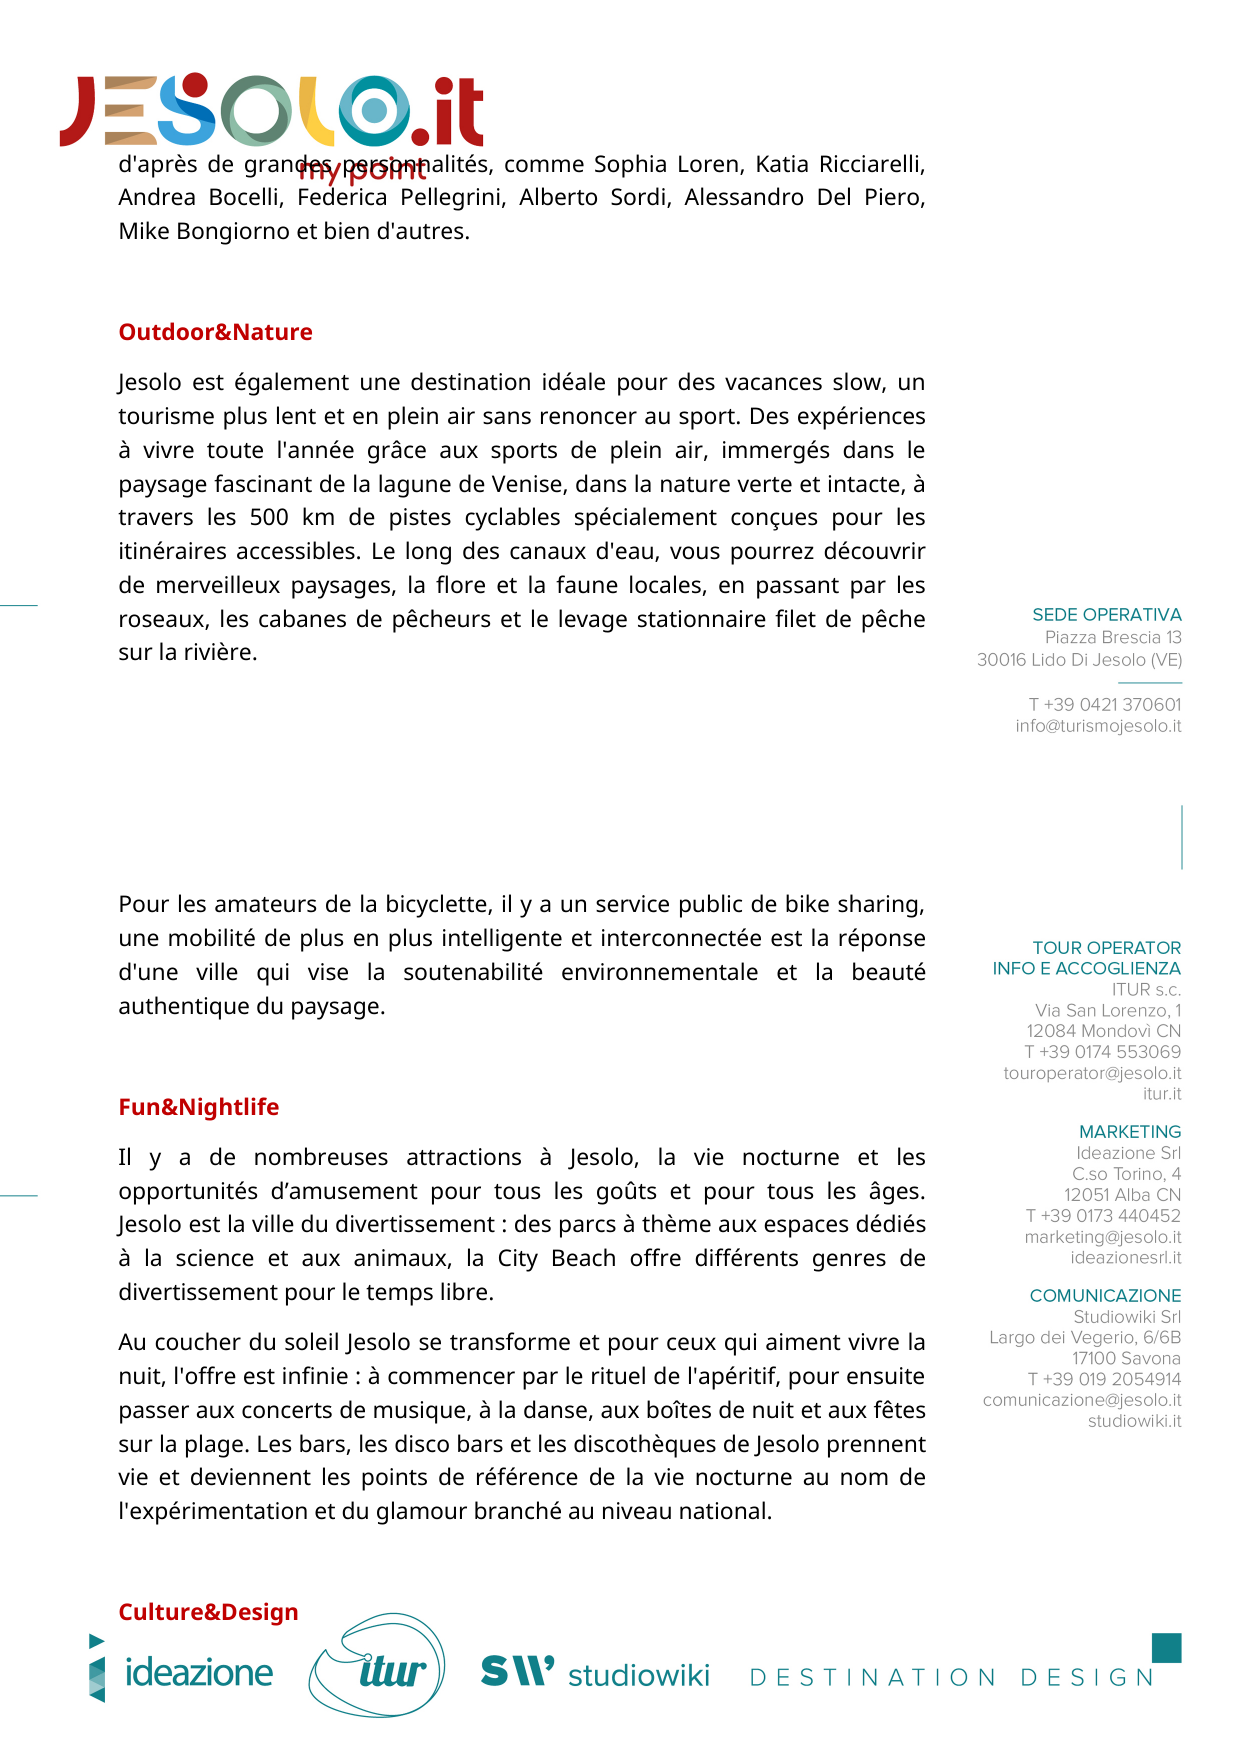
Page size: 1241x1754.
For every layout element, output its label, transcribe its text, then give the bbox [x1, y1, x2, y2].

text Culture&Design [118, 1596, 927, 1627]
text Il y a de nombreuses attractions à Jesolo, la vie nocturne et les opportunités d’amusement pour tous les goûts et pour tous les âges. Jesolo est la ville du divertissement : des parcs à thème aux espaces dédiés à la science et aux animaux, la City Beach offre différents genres de divertissement pour le temps libre. [118, 1141, 927, 1307]
picture [0, 14, 1241, 1754]
text Outdoor&Nature [118, 316, 927, 347]
text Fun&Nightlife [118, 1091, 927, 1122]
text Jesolo est également une destination idéale pour des vacances slow, un tourisme plus lent et en plein air sans renoncer au sport. Des expériences à vivre toute l'année grâce aux sports de plein air, immergés dans le paysage fascinant de la lagune de Venise, dans la nature verte et intacte, à travers les 500 km de pistes cyclables spécialement conçues pour les itinéraires accessibles. Le long des canaux d'eau, vous pourrez découvrir de merveilleux paysages, la flore et la faune locales, en passant par les roseaux, les cabanes de pêcheurs et le levage stationnaire filet de pêche sur la rivière. [118, 366, 927, 668]
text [118, 148, 927, 246]
text Au coucher du soleil Jesolo se transforme et pour ceux qui aiment vivre la nuit, l'offre est infinie : à commencer par le rituel de l'apéritif, pour ensuite passer aux concerts de musique, à la danse, aux boîtes de nuit et aux fêtes sur la plage. Les bars, les disco bars et les discothèques de Jesolo prennent vie et deviennent les points de référence de la vie nocturne au nom de l'expérimentation et du glamour branché au niveau national. [118, 1326, 927, 1526]
text Pour les amateurs de la bicyclette, il y a un service public de bike sharing, une mobilité de plus en plus intelligente et interconnectée est la réponse d'une ville qui vise la soutenabilité environnementale et la beauté authentique du paysage. [118, 888, 927, 1021]
